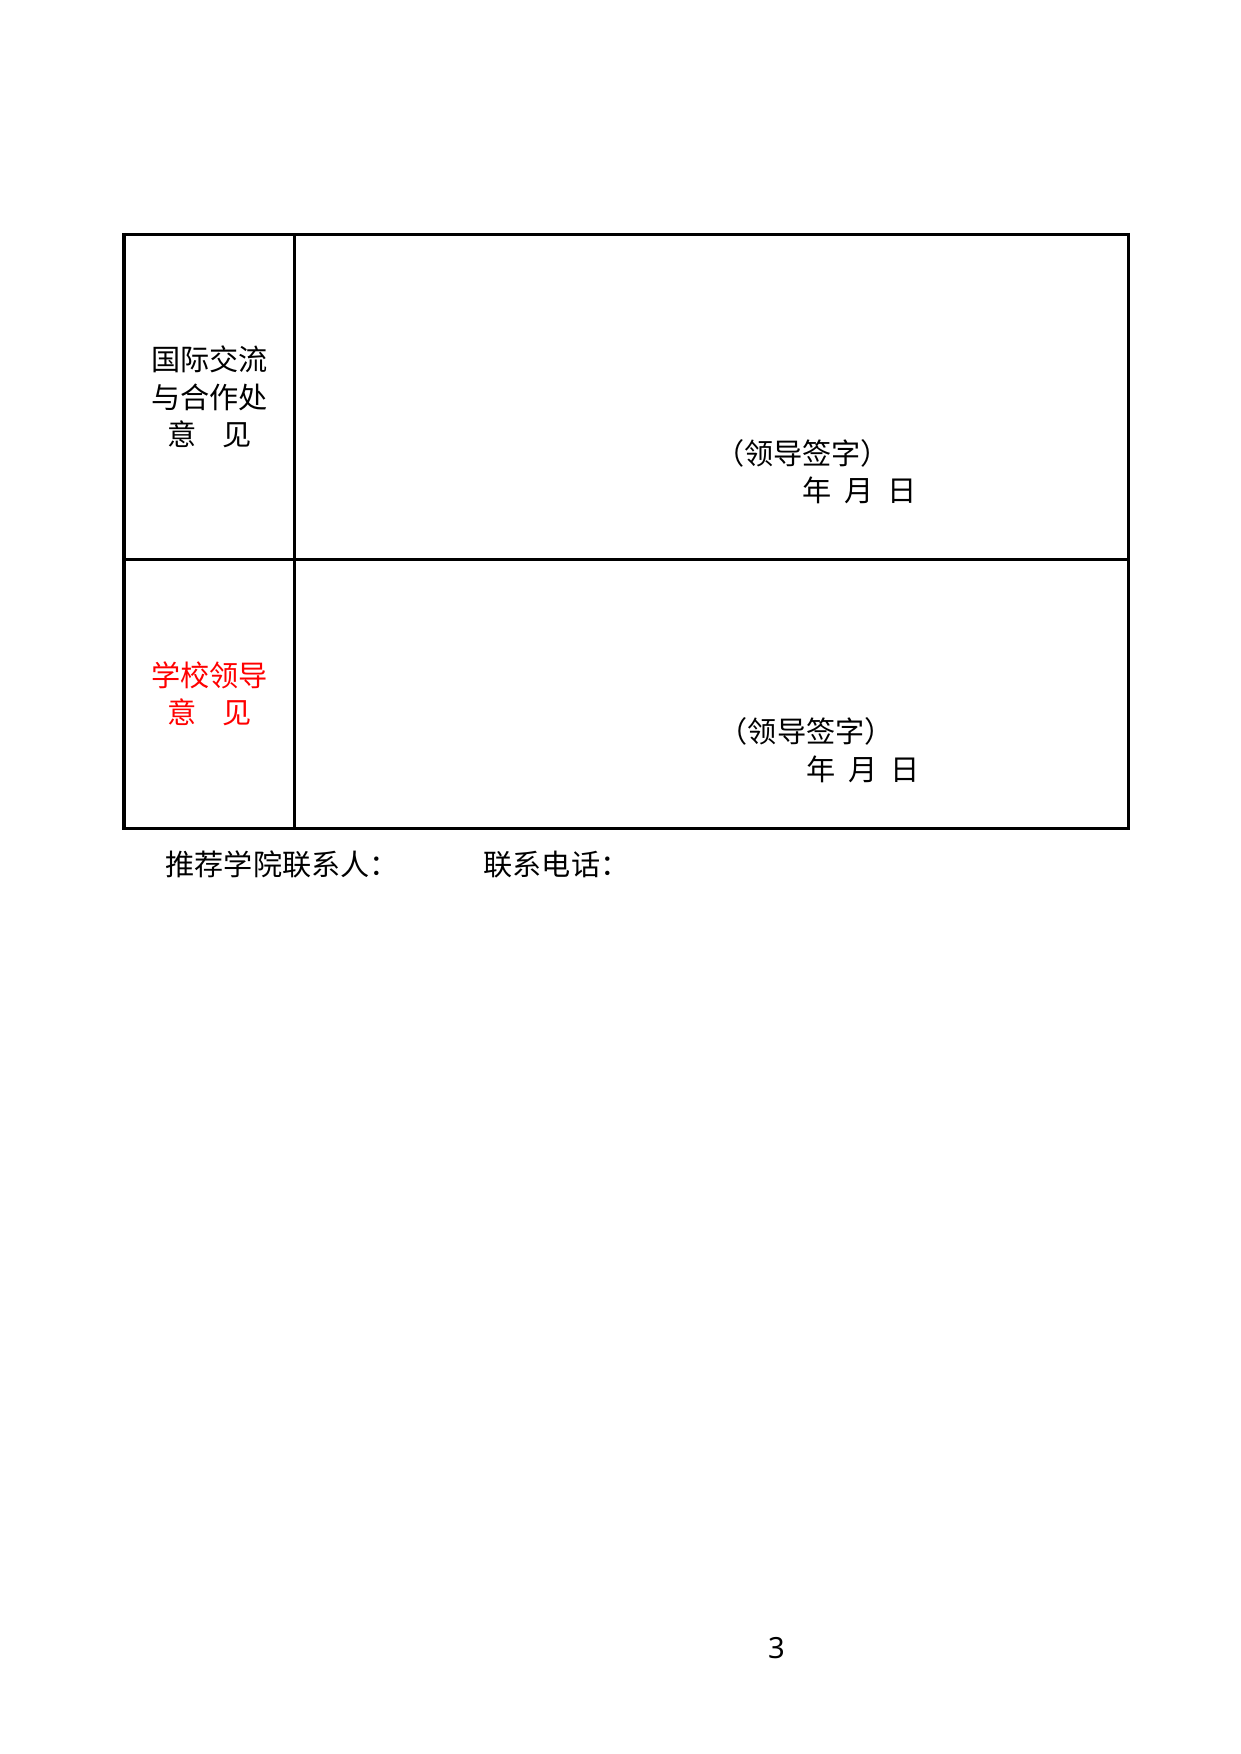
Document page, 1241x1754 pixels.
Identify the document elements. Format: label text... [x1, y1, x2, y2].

table_cell 学校领导 意 见 [126, 561, 293, 827]
table_cell （领导签字） 年 月 日 [296, 561, 1127, 827]
table_cell 国际交流 与合作处 意 见 [126, 236, 293, 558]
table_cell （领导签字） 年 月 日 [296, 236, 1127, 558]
text 推荐学院联系人： 联系电话： [165, 830, 1087, 895]
